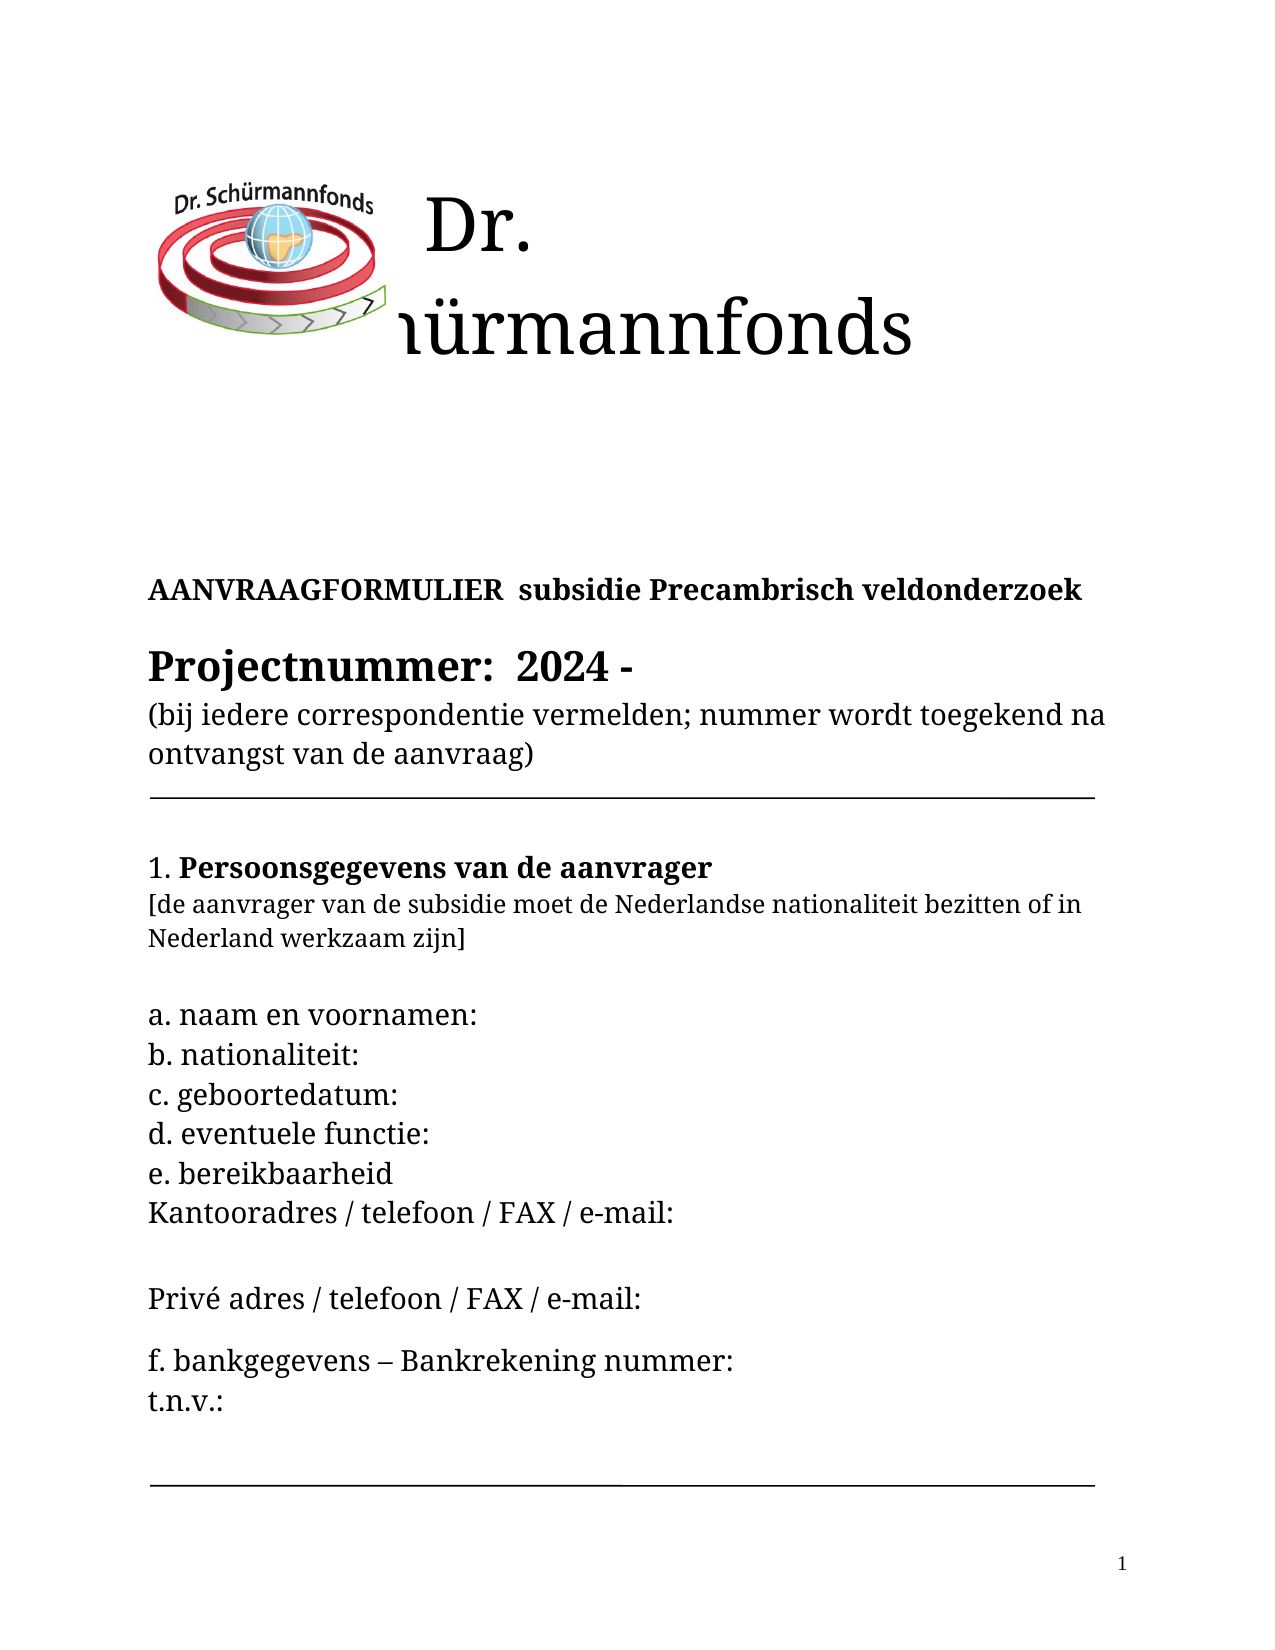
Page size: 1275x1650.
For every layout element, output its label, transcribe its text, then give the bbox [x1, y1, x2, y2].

text Projectnummer: 2024 - [148, 637, 1127, 694]
text AANVRAAGFORMULIER subsidie Precambrisch veldonderzoek [148, 569, 1127, 608]
text b. nationaliteit: [148, 1034, 1127, 1074]
text a. naam en voornamen: [148, 994, 1127, 1034]
text d. eventuele functie: [148, 1113, 1127, 1153]
text 1. Persoonsgegevens van de aanvrager [148, 847, 1127, 887]
text [de aanvrager van de subsidie moet de Nederlandse nationaliteit bezitten of in Nederland werkzaam zijn] [148, 887, 1127, 955]
text c. geboortedatum: [148, 1074, 1127, 1113]
text t.n.v.: [148, 1380, 1127, 1420]
text (bij iedere correspondentie vermelden; nummer wordt toegekend na ontvangst van de aanvraag) [148, 694, 1127, 773]
text f. bankgegevens – Bankrekening nummer: [148, 1340, 1127, 1380]
text Dr. Schürmannfonds [298, 172, 1127, 376]
picture [143, 171, 399, 355]
text e. bereikbaarheid [148, 1153, 1127, 1193]
text Privé adres / telefoon / FAX / e-mail: [148, 1278, 1127, 1318]
text Kantooradres / telefoon / FAX / e-mail: [148, 1193, 1127, 1232]
